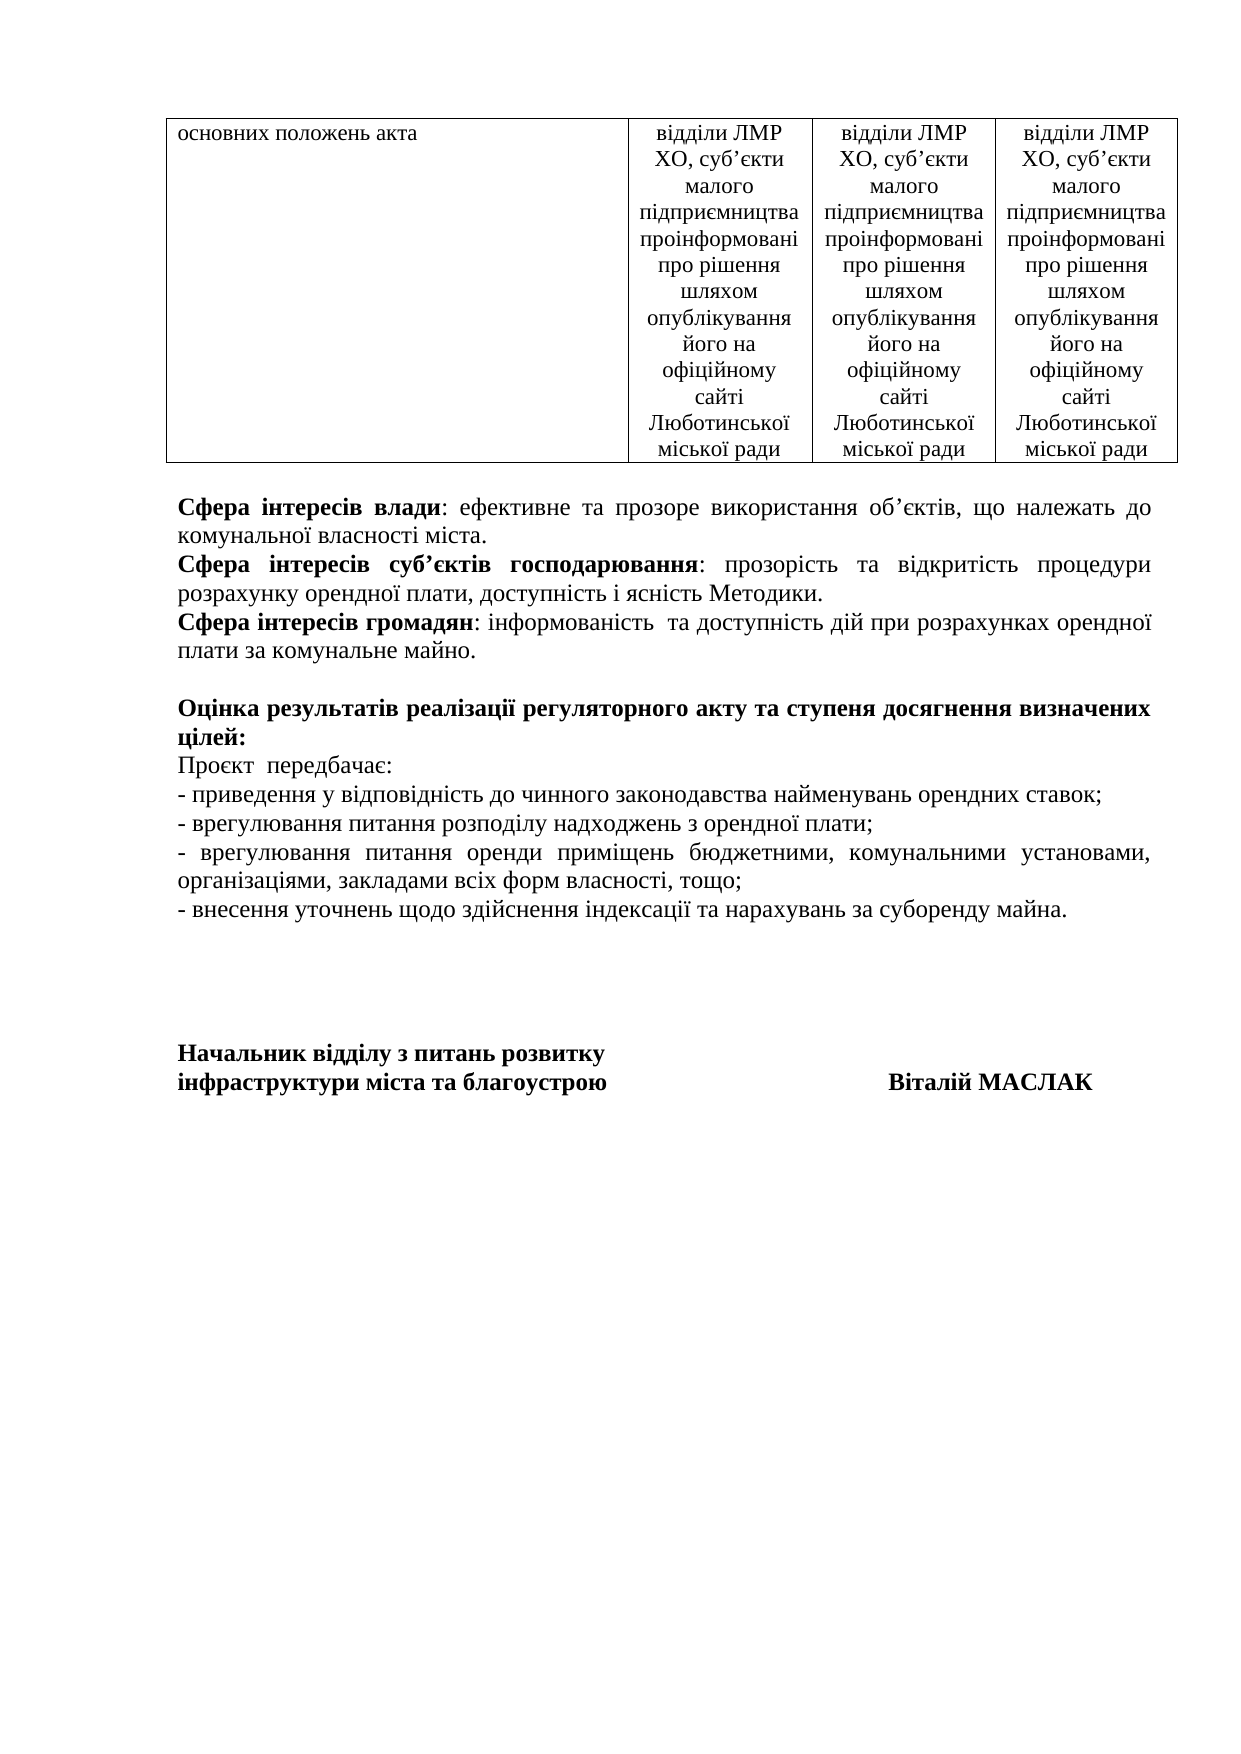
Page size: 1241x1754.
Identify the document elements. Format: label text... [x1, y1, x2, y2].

text Начальник відділу з питань розвитку [177, 1038, 1152, 1067]
text Оцінка результатів реалізації регуляторного акту та ступеня досягнення визначених цілей: [177, 693, 1152, 750]
text - врегулювання питання оренди приміщень бюджетними, комунальними установами, організаціями, закладами всіх форм власності, тощо; [177, 837, 1152, 894]
text Сфера інтересів громадян: інформованість та доступність дій при розрахунках орендної плати за комунальне майно. [177, 607, 1152, 664]
table_cell рівень поінформованості суб’єктів господарювання та/або фізичних осіб з основних положень акта [167, 119, 628, 462]
text Сфера інтересів суб’єктів господарювання: прозорість та відкритість процедури розрахунку орендної плати, доступність і ясність Методики. [177, 549, 1152, 607]
text інфраструктури міста та благоустрою Віталій МАСЛАК [177, 1067, 1152, 1095]
text Сфера інтересів влади: ефективне та прозоре використання об’єктів, що належать до комунальної власності міста. [177, 492, 1152, 549]
text - внесення уточнень щодо здійснення індексації та нарахувань за суборенду майна. [177, 894, 1152, 923]
text Проєкт передбачає: [177, 750, 1152, 779]
text - врегулювання питання розподілу надходжень з орендної плати; [177, 808, 1152, 837]
text - приведення у відповідність до чинного законодавства найменувань орендних ставок; [177, 779, 1152, 808]
